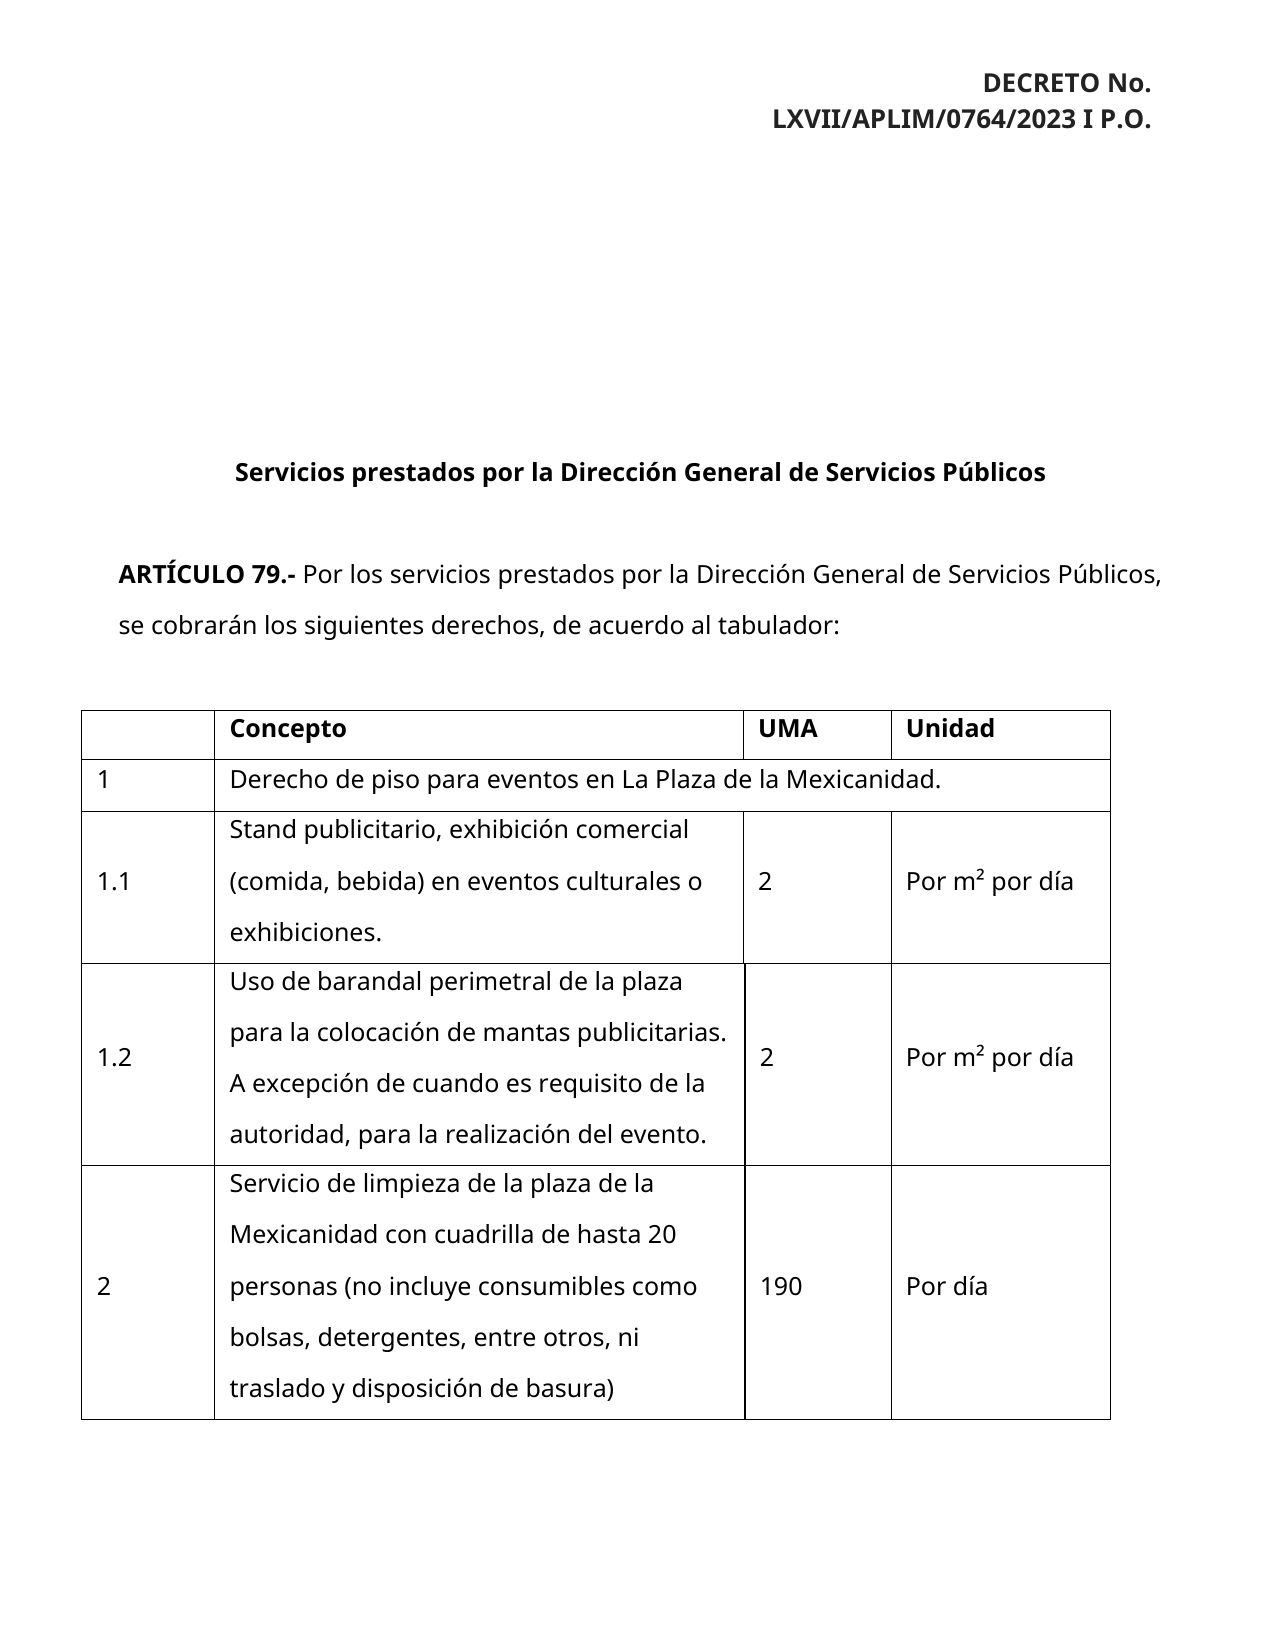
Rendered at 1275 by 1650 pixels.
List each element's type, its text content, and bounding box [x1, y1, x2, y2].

text Servicios prestados por la Dirección General de Servicios Públicos [118, 455, 1163, 489]
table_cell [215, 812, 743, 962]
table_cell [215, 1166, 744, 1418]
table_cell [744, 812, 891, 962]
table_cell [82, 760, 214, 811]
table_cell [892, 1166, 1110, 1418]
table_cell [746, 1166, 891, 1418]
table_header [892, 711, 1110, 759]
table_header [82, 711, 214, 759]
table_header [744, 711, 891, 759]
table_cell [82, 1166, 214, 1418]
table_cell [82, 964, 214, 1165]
text ARTÍCULO 79.- Por los servicios prestados por la Dirección General de Servicios Públicos, se cobrarán los siguientes derechos, de acuerdo al tabulador: [118, 557, 1163, 642]
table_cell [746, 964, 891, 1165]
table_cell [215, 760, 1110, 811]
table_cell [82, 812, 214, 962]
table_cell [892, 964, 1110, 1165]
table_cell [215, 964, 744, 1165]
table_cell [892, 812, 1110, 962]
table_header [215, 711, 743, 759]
